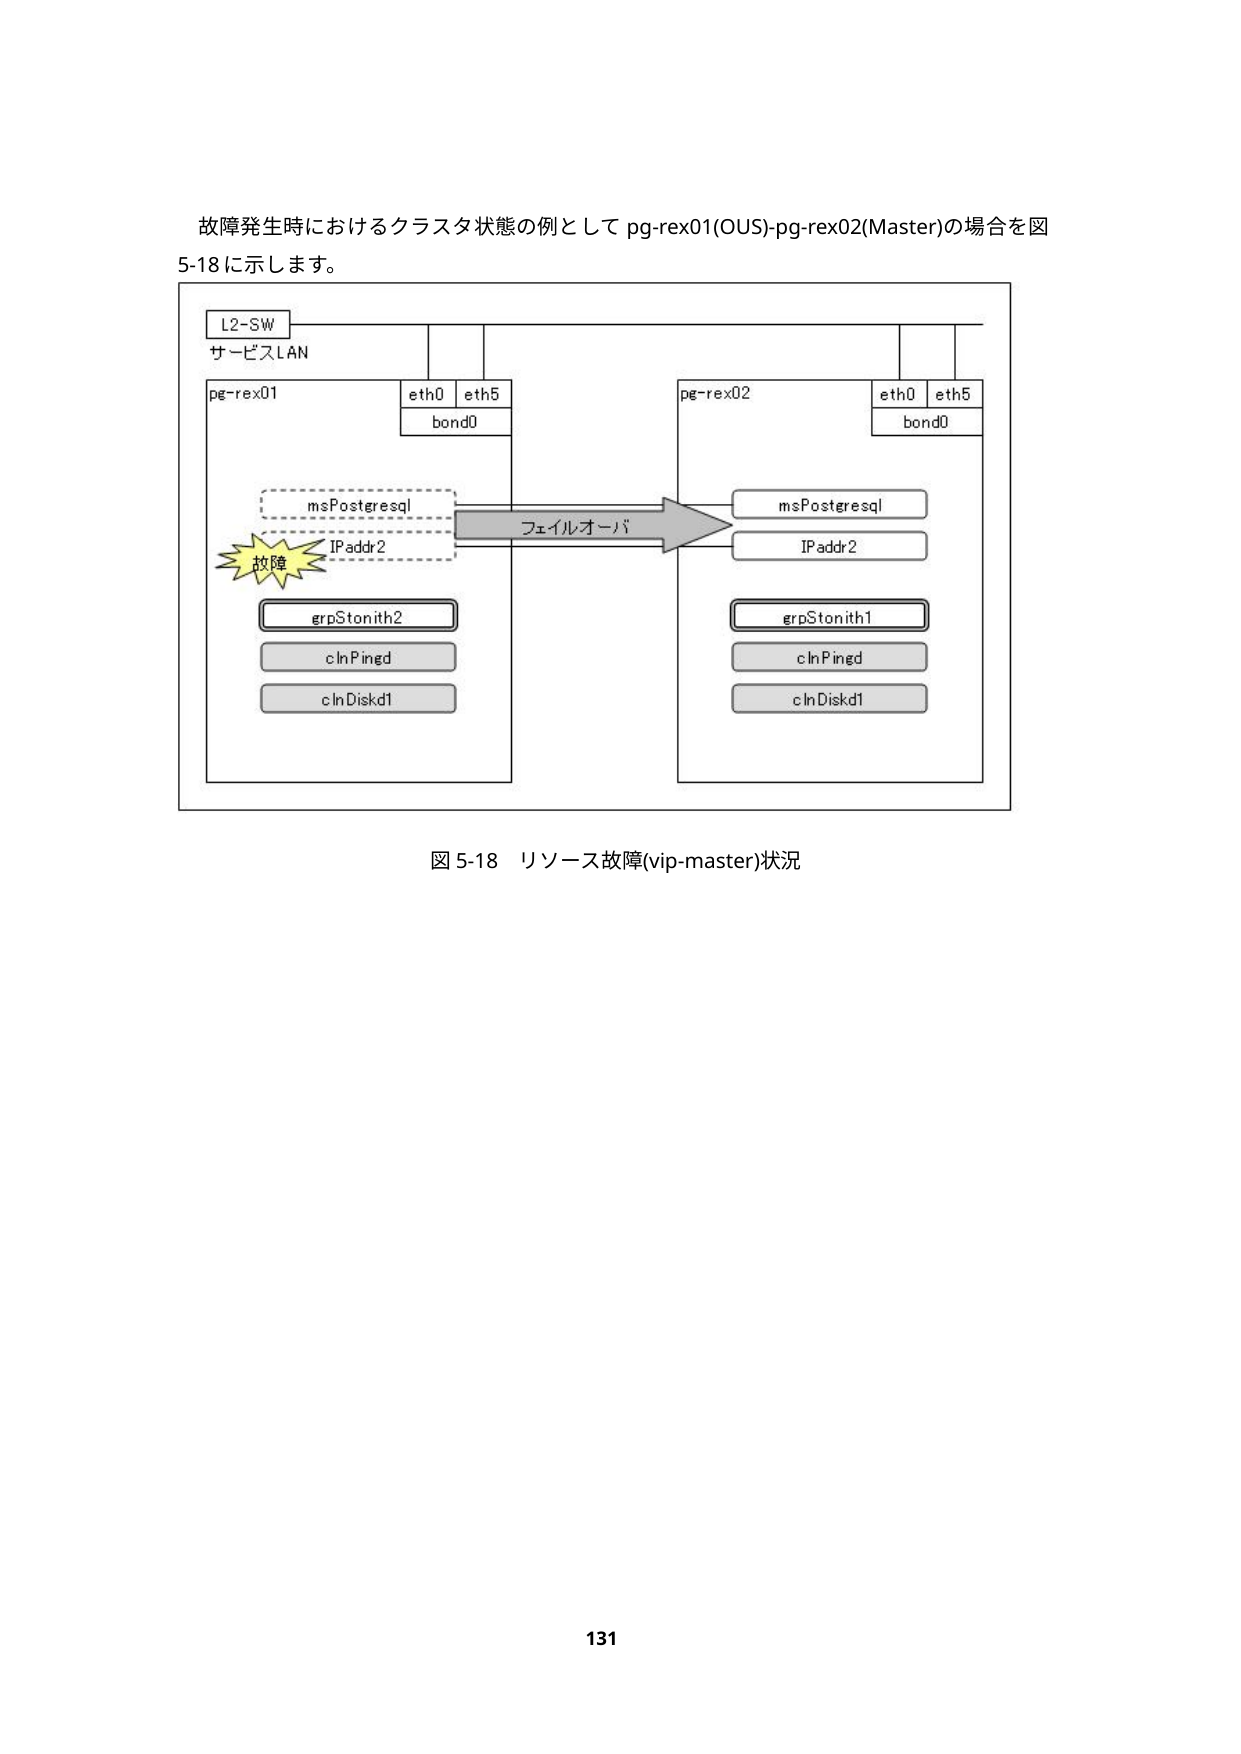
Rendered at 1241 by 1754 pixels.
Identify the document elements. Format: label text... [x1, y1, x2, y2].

picture [177, 281, 1064, 836]
